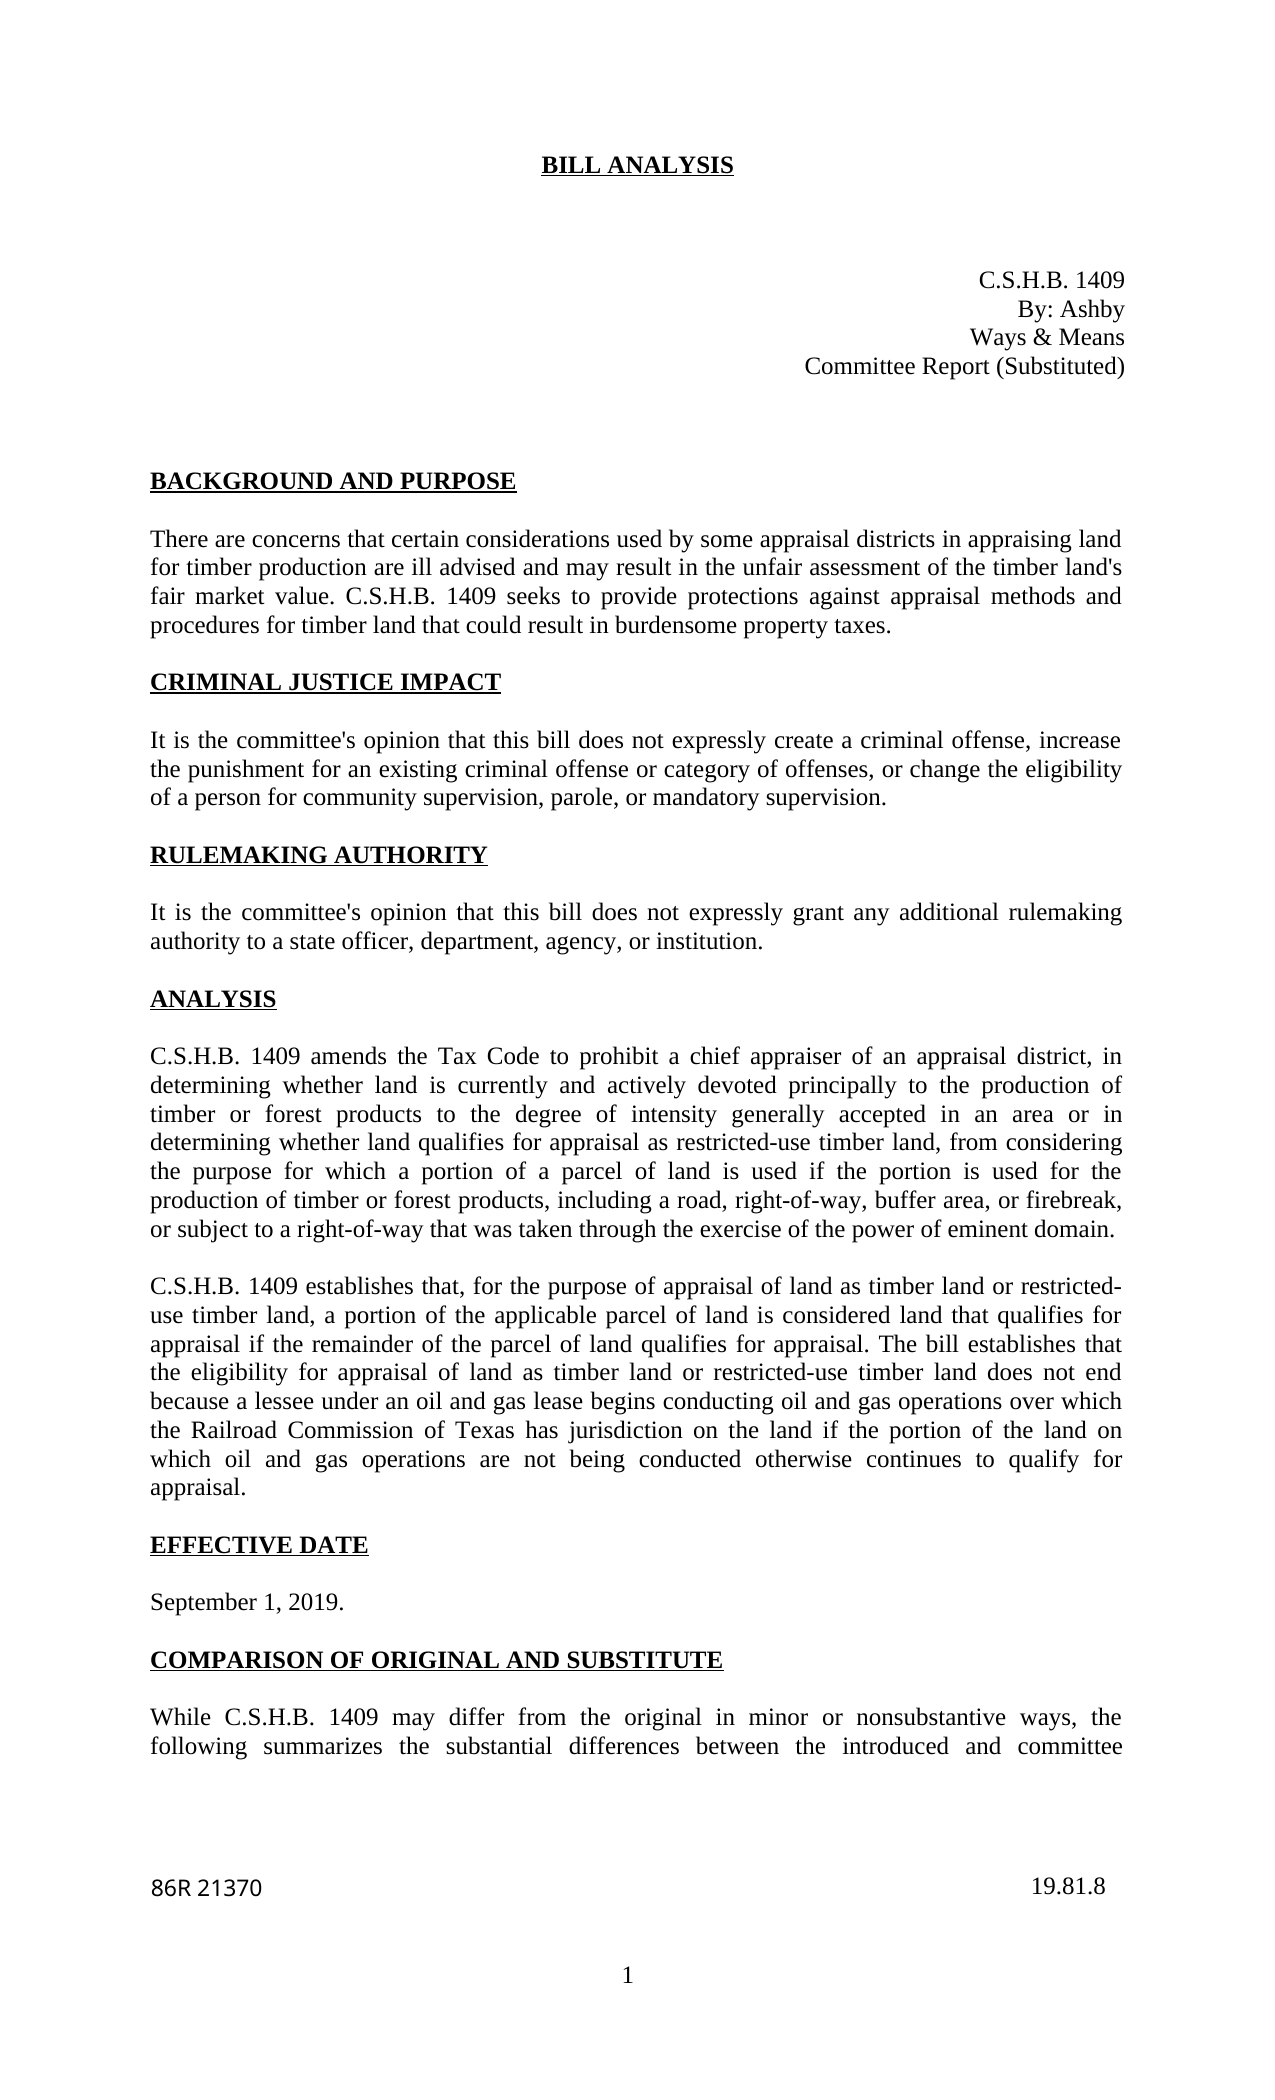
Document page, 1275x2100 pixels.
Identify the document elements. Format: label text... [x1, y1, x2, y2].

table_cell CRIMINAL JUSTICE IMPACT It is the committee's opinion that this bill does not expressly create a criminal offense, increase the punishment for an existing criminal offense or category of offenses, or change the eligibility of a person for community supervision, parole, or mandatory supervision. [138, 668, 1136, 840]
table_cell ANALYSIS C.S.H.B. 1409 amends the Tax Code to prohibit a chief appraiser of an appraisal district, in determining whether land is currently and actively devoted principally to the production of timber or forest products to the degree of intensity generally accepted in an area or in determining whether land qualifies for appraisal as restricted-use timber land, from considering the purpose for which a portion of a parcel of land is used if the portion is used for the production of timber or forest products, including a road, right-of-way, buffer area, or firebreak, or subject to a right-of-way that was taken through the exercise of the power of eminent domain. C.S.H.B. 1409 establishes that, for the purpose of appraisal of land as timber land or restricted-use timber land, a portion of the applicable parcel of land is considered land that qualifies for appraisal if the remainder of the parcel of land qualifies for appraisal. The bill establishes that the eligibility for appraisal of land as timber land or restricted-use timber land does not end because a lessee under an oil and gas lease begins conducting oil and gas operations over which the Railroad Commission of Texas has jurisdiction on the land if the portion of the land on which oil and gas operations are not being conducted otherwise continues to qualify for appraisal. [138, 984, 1136, 1530]
table_cell Ways & Means [139, 323, 1136, 351]
table_header BILL ANALYSIS [139, 150, 1136, 179]
table_header C.S.H.B. 1409 [139, 265, 1136, 294]
table_header BACKGROUND AND PURPOSE There are concerns that certain considerations used by some appraisal districts in appraising land for timber production are ill advised and may result in the unfair assessment of the timber land's fair market value. C.S.H.B. 1409 seeks to provide protections against appraisal methods and procedures for timber land that could result in burdensome property taxes. [138, 466, 1136, 667]
table_cell By: Ashby [139, 294, 1136, 322]
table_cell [138, 1645, 1136, 1760]
table_cell Committee Report (Substituted) [139, 351, 1136, 380]
table_cell RULEMAKING AUTHORITY It is the committee's opinion that this bill does not expressly grant any additional rulemaking authority to a state officer, department, agency, or institution. [138, 840, 1136, 984]
table_cell EFFECTIVE DATE September 1, 2019. [138, 1530, 1136, 1645]
